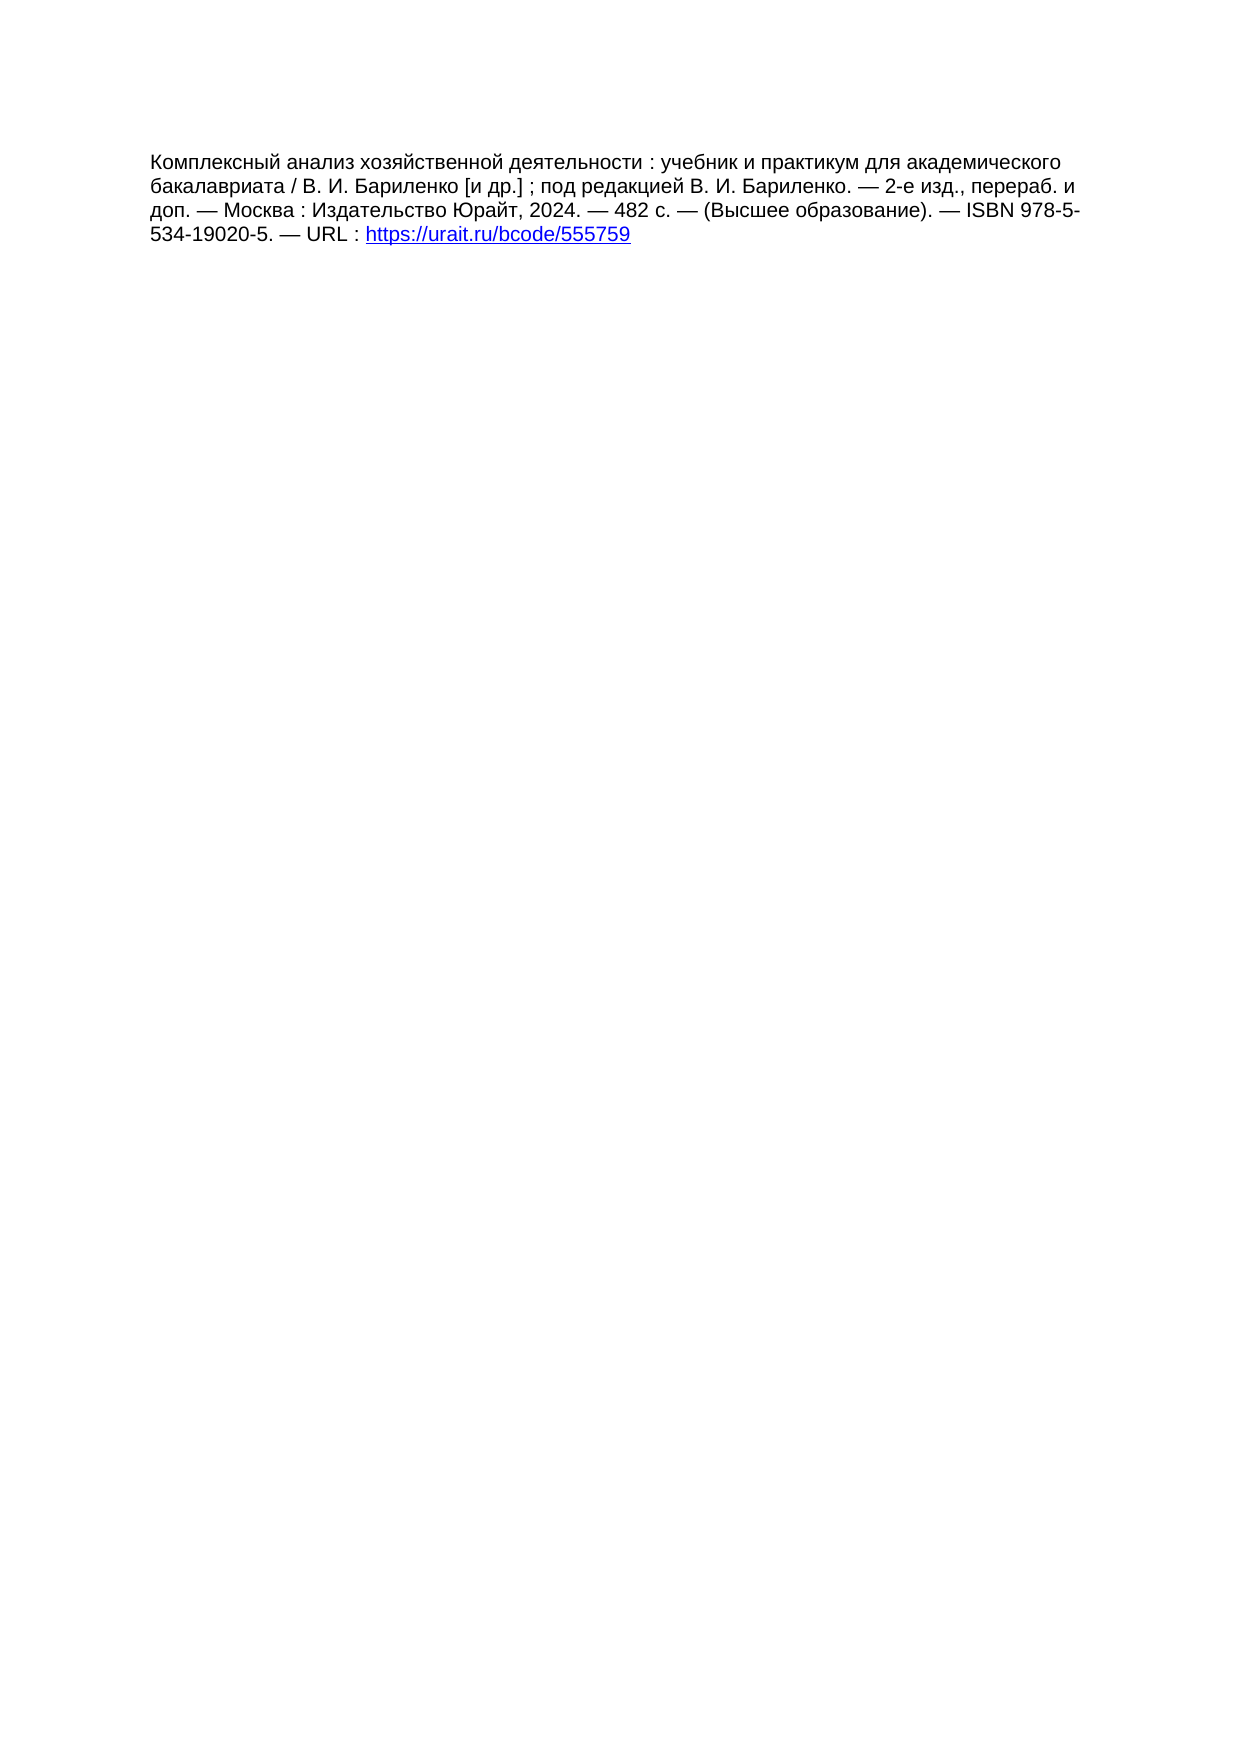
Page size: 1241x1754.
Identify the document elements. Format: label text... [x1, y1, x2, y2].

text Комплексный анализ хозяйственной деятельности : учебник и практикум для академического бакалавриата / В. И. Бариленко [и др.] ; под редакцией В. И. Бариленко. — 2-е изд., перераб. и доп. — Москва : Издательство Юрайт, 2024. — 482 с. — (Высшее образование). — ISBN 978-5-534-19020-5. — URL : https://urait.ru/bcode/555759 [150, 150, 1090, 246]
